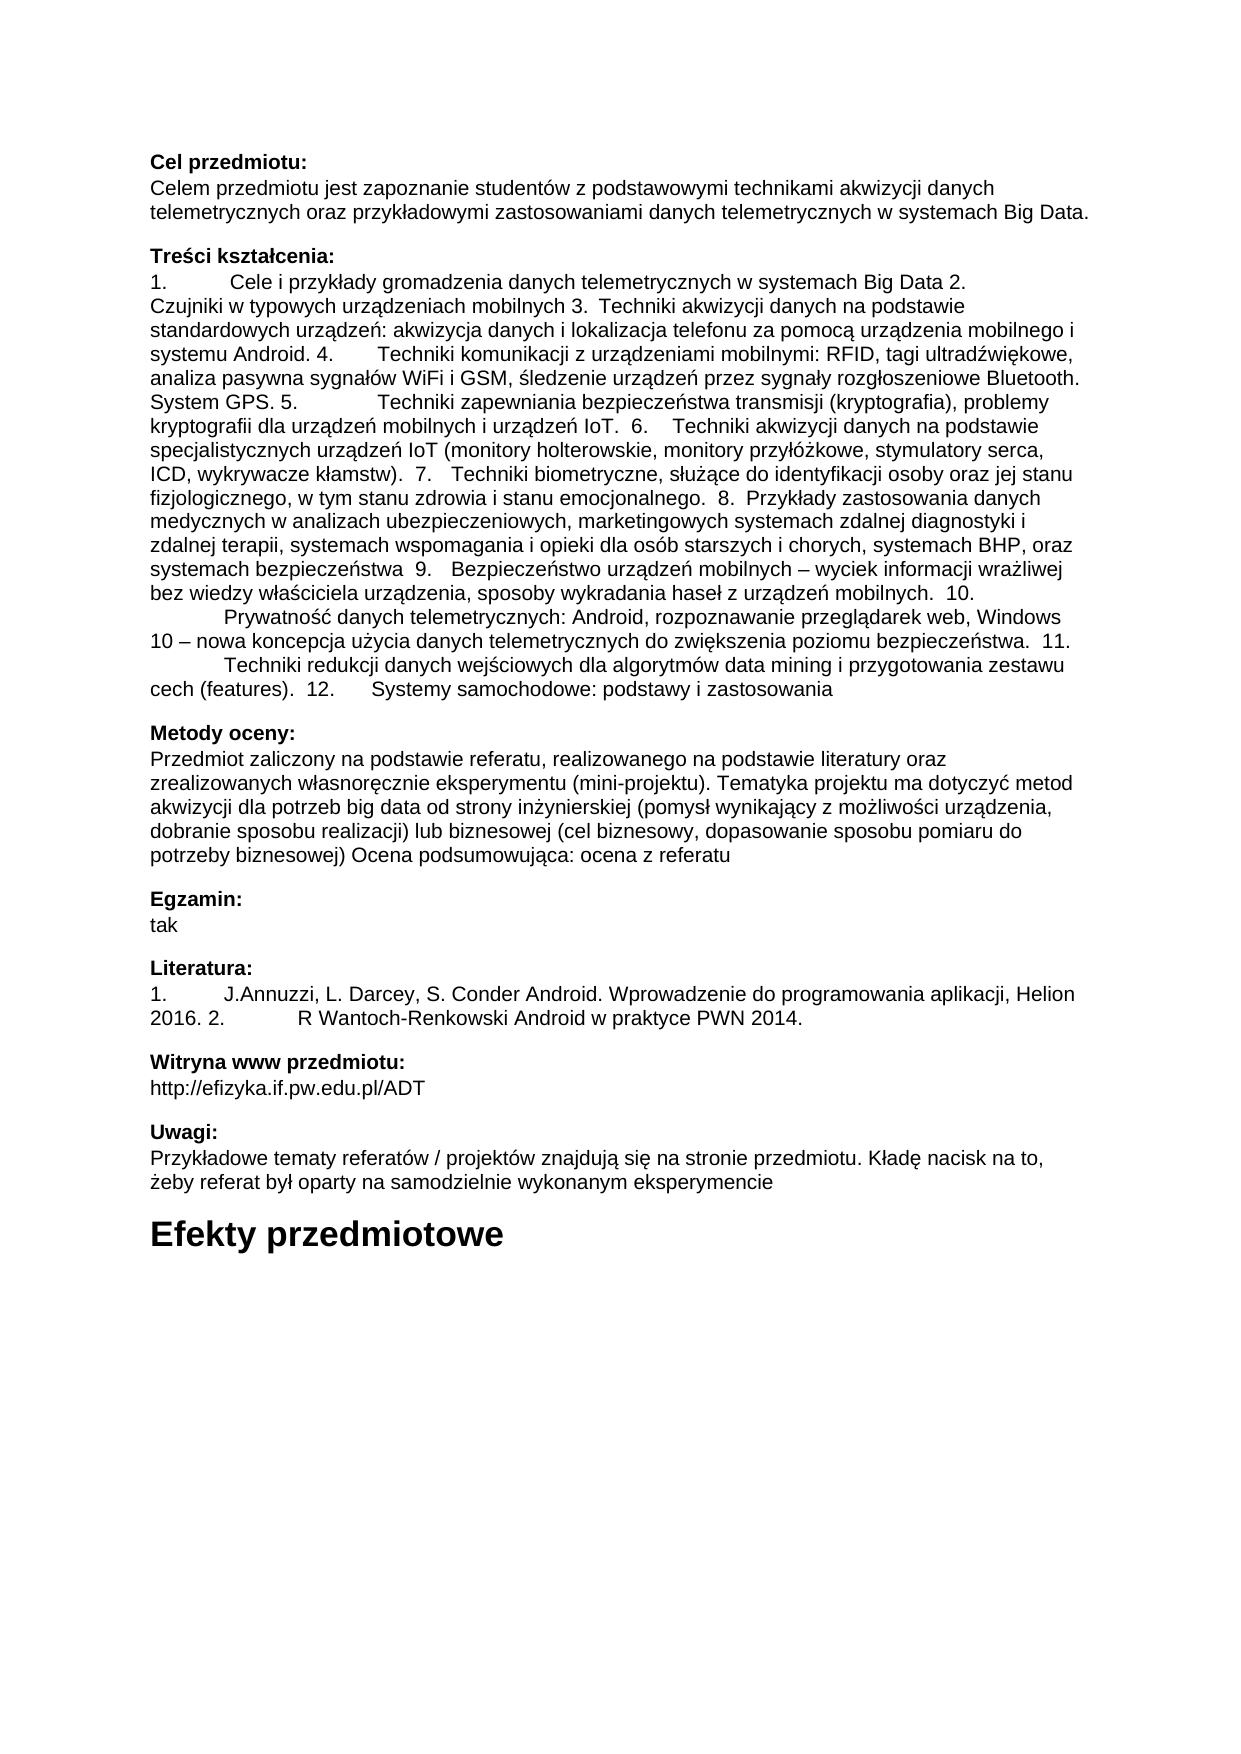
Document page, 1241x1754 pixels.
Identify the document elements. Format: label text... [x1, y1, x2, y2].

text tak [150, 912, 1090, 936]
text Literatura: [150, 956, 1090, 980]
text Uwagi: [150, 1120, 1090, 1144]
text http://efizyka.if.pw.edu.pl/ADT [150, 1076, 1090, 1100]
text Przykładowe tematy referatów / projektów znajdują się na stronie przedmiotu. Kładę nacisk na to, żeby referat był oparty na samodzielnie wykonanym eksperymencie [150, 1146, 1090, 1194]
text Cel przedmiotu: [150, 150, 1090, 174]
text Treści kształcenia: [150, 244, 1090, 268]
text Przedmiot zaliczony na podstawie referatu, realizowanego na podstawie literatury oraz zrealizowanych własnoręcznie eksperymentu (mini-projektu). Tematyka projektu ma dotyczyć metod akwizycji dla potrzeb big data od strony inżynierskiej (pomysł wynikający z możliwości urządzenia, dobranie sposobu realizacji) lub biznesowej (cel biznesowy, dopasowanie sposobu pomiaru do potrzeby biznesowej) Ocena podsumowująca: ocena z referatu [150, 747, 1090, 867]
text Celem przedmiotu jest zapoznanie studentów z podstawowymi technikami akwizycji danych telemetrycznych oraz przykładowymi zastosowaniami danych telemetrycznych w systemach Big Data. [150, 176, 1090, 224]
text Egzamin: [150, 886, 1090, 910]
text Metody oceny: [150, 721, 1090, 745]
text Witryna www przedmiotu: [150, 1050, 1090, 1074]
subtitle Efekty przedmiotowe [150, 1213, 1090, 1254]
text 1. J.Annuzzi, L. Darcey, S. Conder Android. Wprowadzenie do programowania aplikacji, Helion 2016. 2. R Wantoch-Renkowski Android w praktyce PWN 2014. [150, 982, 1090, 1030]
text 1. Cele i przykłady gromadzenia danych telemetrycznych w systemach Big Data 2. Czujniki w typowych urządzeniach mobilnych 3. Techniki akwizycji danych na podstawie standardowych urządzeń: akwizycja danych i lokalizacja telefonu za pomocą urządzenia mobilnego i systemu Android. 4. Techniki komunikacji z urządzeniami mobilnymi: RFID, tagi ultradźwiękowe, analiza pasywna sygnałów WiFi i GSM, śledzenie urządzeń przez sygnały rozgłoszeniowe Bluetooth. System GPS. 5. Techniki zapewniania bezpieczeństwa transmisji (kryptografia), problemy kryptografii dla urządzeń mobilnych i urządzeń IoT. 6. Techniki akwizycji danych na podstawie specjalistycznych urządzeń IoT (monitory holterowskie, monitory przyłóżkowe, stymulatory serca, ICD, wykrywacze kłamstw). 7. Techniki biometryczne, służące do identyfikacji osoby oraz jej stanu fizjologicznego, w tym stanu zdrowia i stanu emocjonalnego. 8. Przykłady zastosowania danych medycznych w analizach ubezpieczeniowych, marketingowych systemach zdalnej diagnostyki i zdalnej terapii, systemach wspomagania i opieki dla osób starszych i chorych, systemach BHP, oraz systemach bezpieczeństwa 9. Bezpieczeństwo urządzeń mobilnych – wyciek informacji wrażliwej bez wiedzy właściciela urządzenia, sposoby wykradania haseł z urządzeń mobilnych. 10. Prywatność danych telemetrycznych: Android, rozpoznawanie przeglądarek web, Windows 10 – nowa koncepcja użycia danych telemetrycznych do zwiększenia poziomu bezpieczeństwa. 11. Techniki redukcji danych wejściowych dla algorytmów data mining i przygotowania zestawu cech (features). 12. Systemy samochodowe: podstawy i zastosowania [150, 270, 1090, 701]
